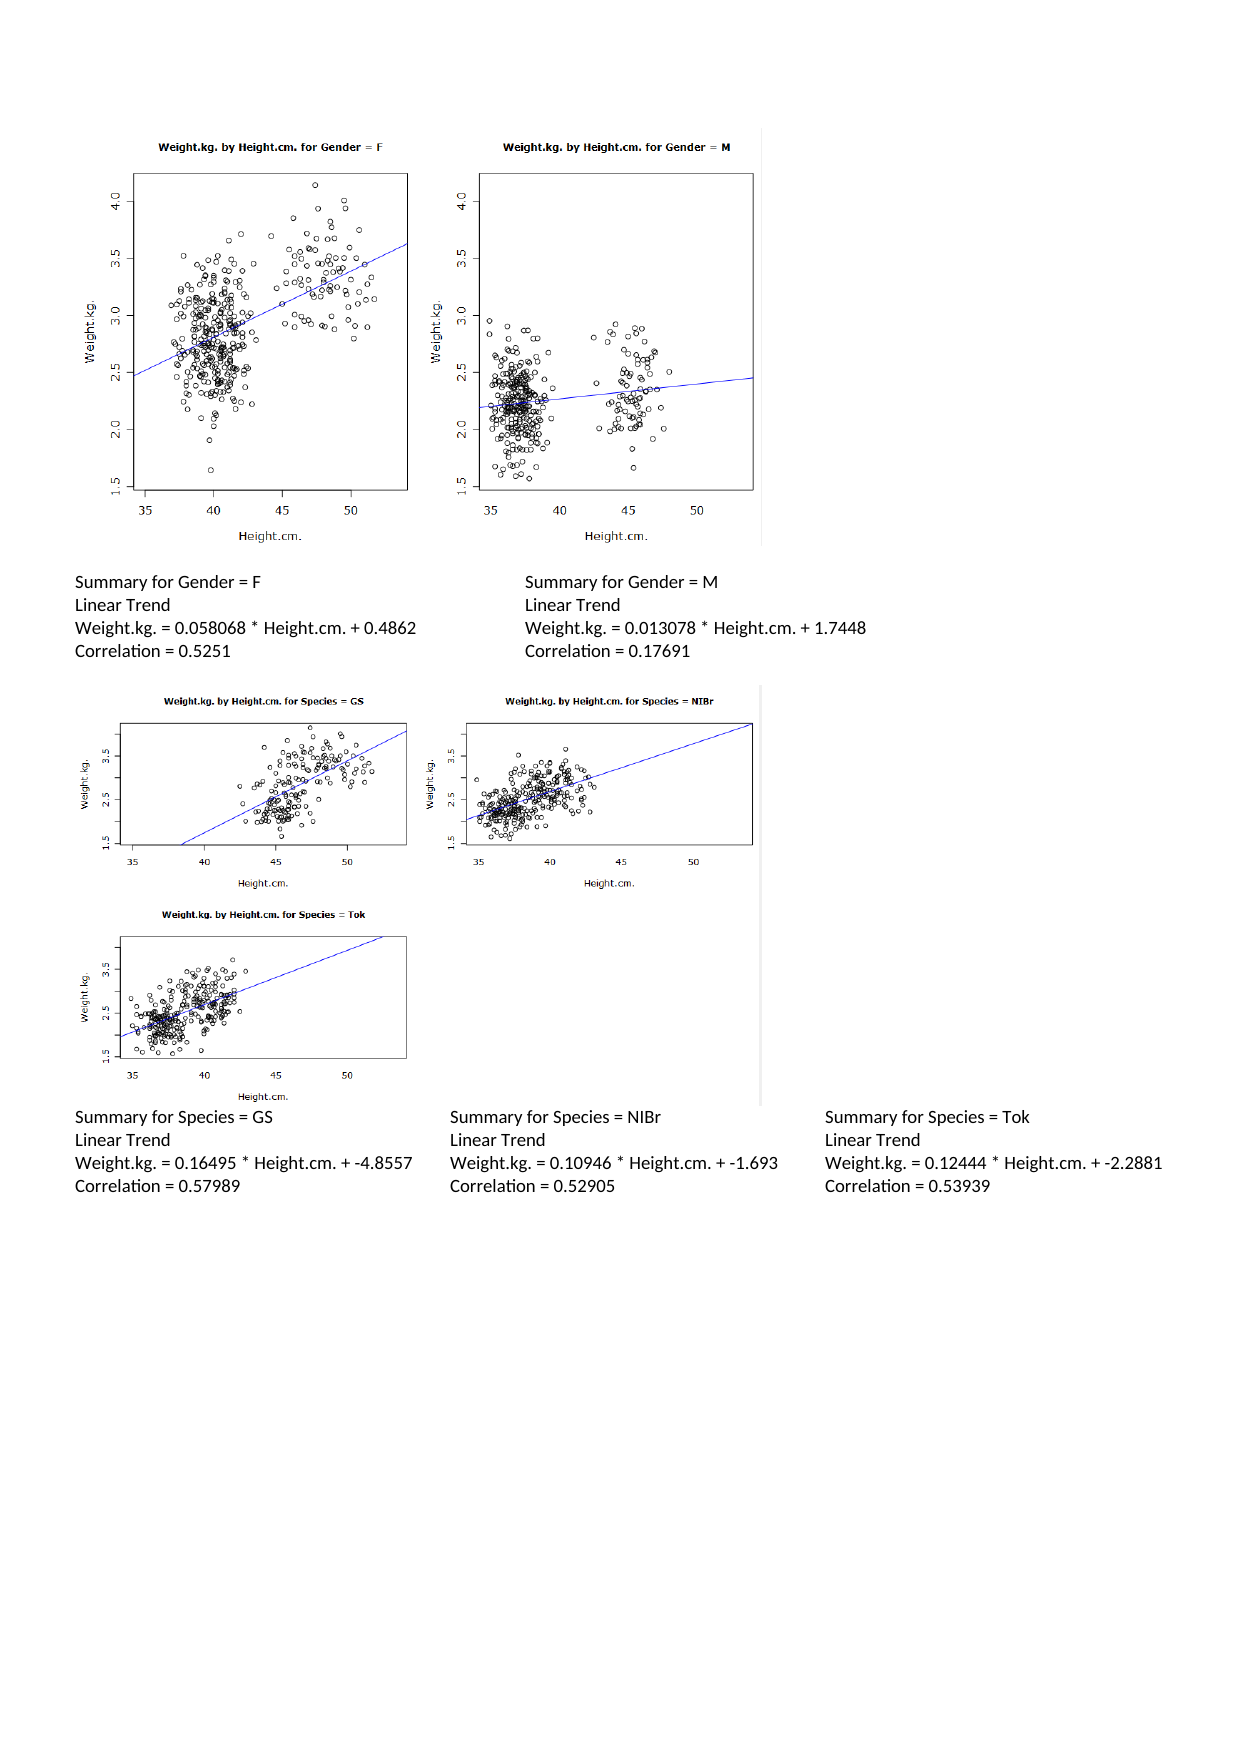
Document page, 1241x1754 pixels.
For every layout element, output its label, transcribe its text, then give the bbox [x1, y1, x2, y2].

text Correlation = 0.57989 Correlation = 0.52905 Correlation = 0.53939 [75, 1174, 1165, 1197]
text Summary for Species = GS Summary for Species = NIBr Summary for Species = Tok [75, 1105, 1165, 1128]
text Weight.kg. = 0.16495 * Height.cm. + -4.8557 Weight.kg. = 0.10946 * Height.cm. + -1.693 Weight.kg. = 0.12444 * Height.cm. + -2.2881 [75, 1151, 1165, 1174]
text Weight.kg. = 0.058068 * Height.cm. + 0.4862 Weight.kg. = 0.013078 * Height.cm. + 1.7448 [75, 616, 1165, 639]
text Summary for Gender = F Summary for Gender = M [75, 570, 1165, 593]
text Linear Trend Linear Trend Linear Trend [75, 1128, 1165, 1151]
text Linear Trend Linear Trend [75, 593, 1165, 616]
picture [75, 685, 762, 1106]
text Correlation = 0.5251 Correlation = 0.17691 [75, 639, 1165, 662]
picture [75, 128, 762, 546]
